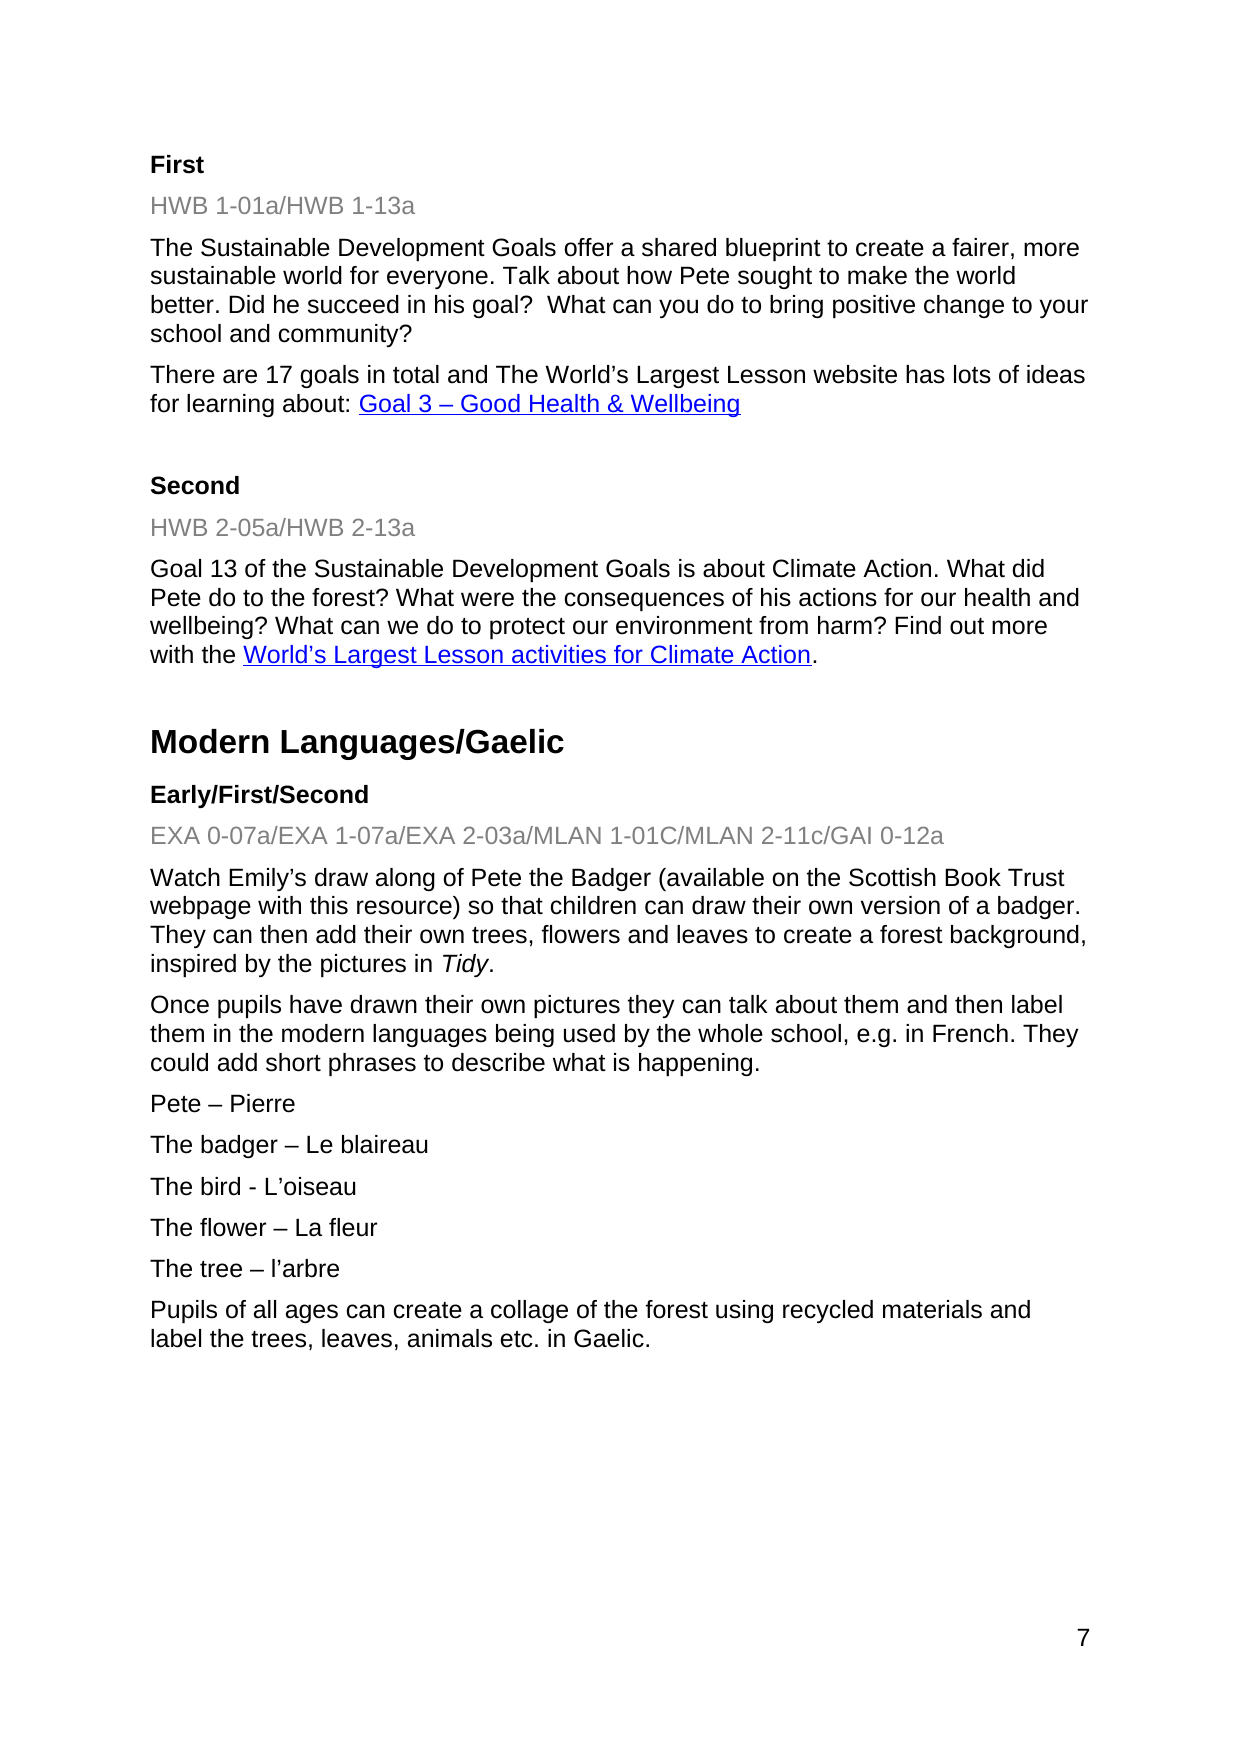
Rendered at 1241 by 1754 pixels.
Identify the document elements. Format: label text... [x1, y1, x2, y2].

subtitle Modern Languages/Gaelic [150, 722, 1090, 761]
text First [150, 150, 1090, 179]
text Goal 13 of the Sustainable Development Goals is about Climate Action. What did Pete do to the forest? What were the consequences of his actions for our health and wellbeing? What can we do to protect our environment from harm? Find out more with the World’s Largest Lesson activities for Climate Action. [150, 554, 1090, 669]
text Pete – Pierre [150, 1089, 1090, 1118]
text Second [150, 471, 1090, 500]
text Watch Emily’s draw along of Pete the Badger (available on the Scottish Book Trust webpage with this resource) so that children can draw their own version of a badger. They can then add their own trees, flowers and leaves to create a forest background, inspired by the pictures in Tidy. [150, 863, 1090, 978]
text EXA 0-07a/EXA 1-07a/EXA 2-03a/MLAN 1-01C/MLAN 2-11c/GAI 0-12a [150, 821, 1090, 850]
text Pupils of all ages can create a collage of the forest using recycled materials and label the trees, leaves, animals etc. in Gaelic. [150, 1296, 1090, 1353]
text HWB 1-01a/HWB 1-13a [150, 191, 1090, 220]
text The flower – La fleur [150, 1213, 1090, 1242]
text HWB 2-05a/HWB 2-13a [150, 512, 1090, 541]
text The badger – Le blaireau [150, 1131, 1090, 1159]
text Early/First/Second [150, 780, 1090, 809]
text There are 17 goals in total and The World’s Largest Lesson website has lots of ideas for learning about: Goal 3 – Good Health & Wellbeing [150, 360, 1090, 417]
text Once pupils have drawn their own pictures they can talk about them and then label them in the modern languages being used by the whole school, e.g. in French. They could add short phrases to describe what is happening. [150, 991, 1090, 1077]
text The Sustainable Development Goals offer a shared blueprint to create a fairer, more sustainable world for everyone. Talk about how Pete sought to make the world better. Did he succeed in his goal? What can you do to bring positive change to your school and community? [150, 232, 1090, 347]
text The bird - L’oiseau [150, 1172, 1090, 1201]
text The tree – l’arbre [150, 1254, 1090, 1283]
